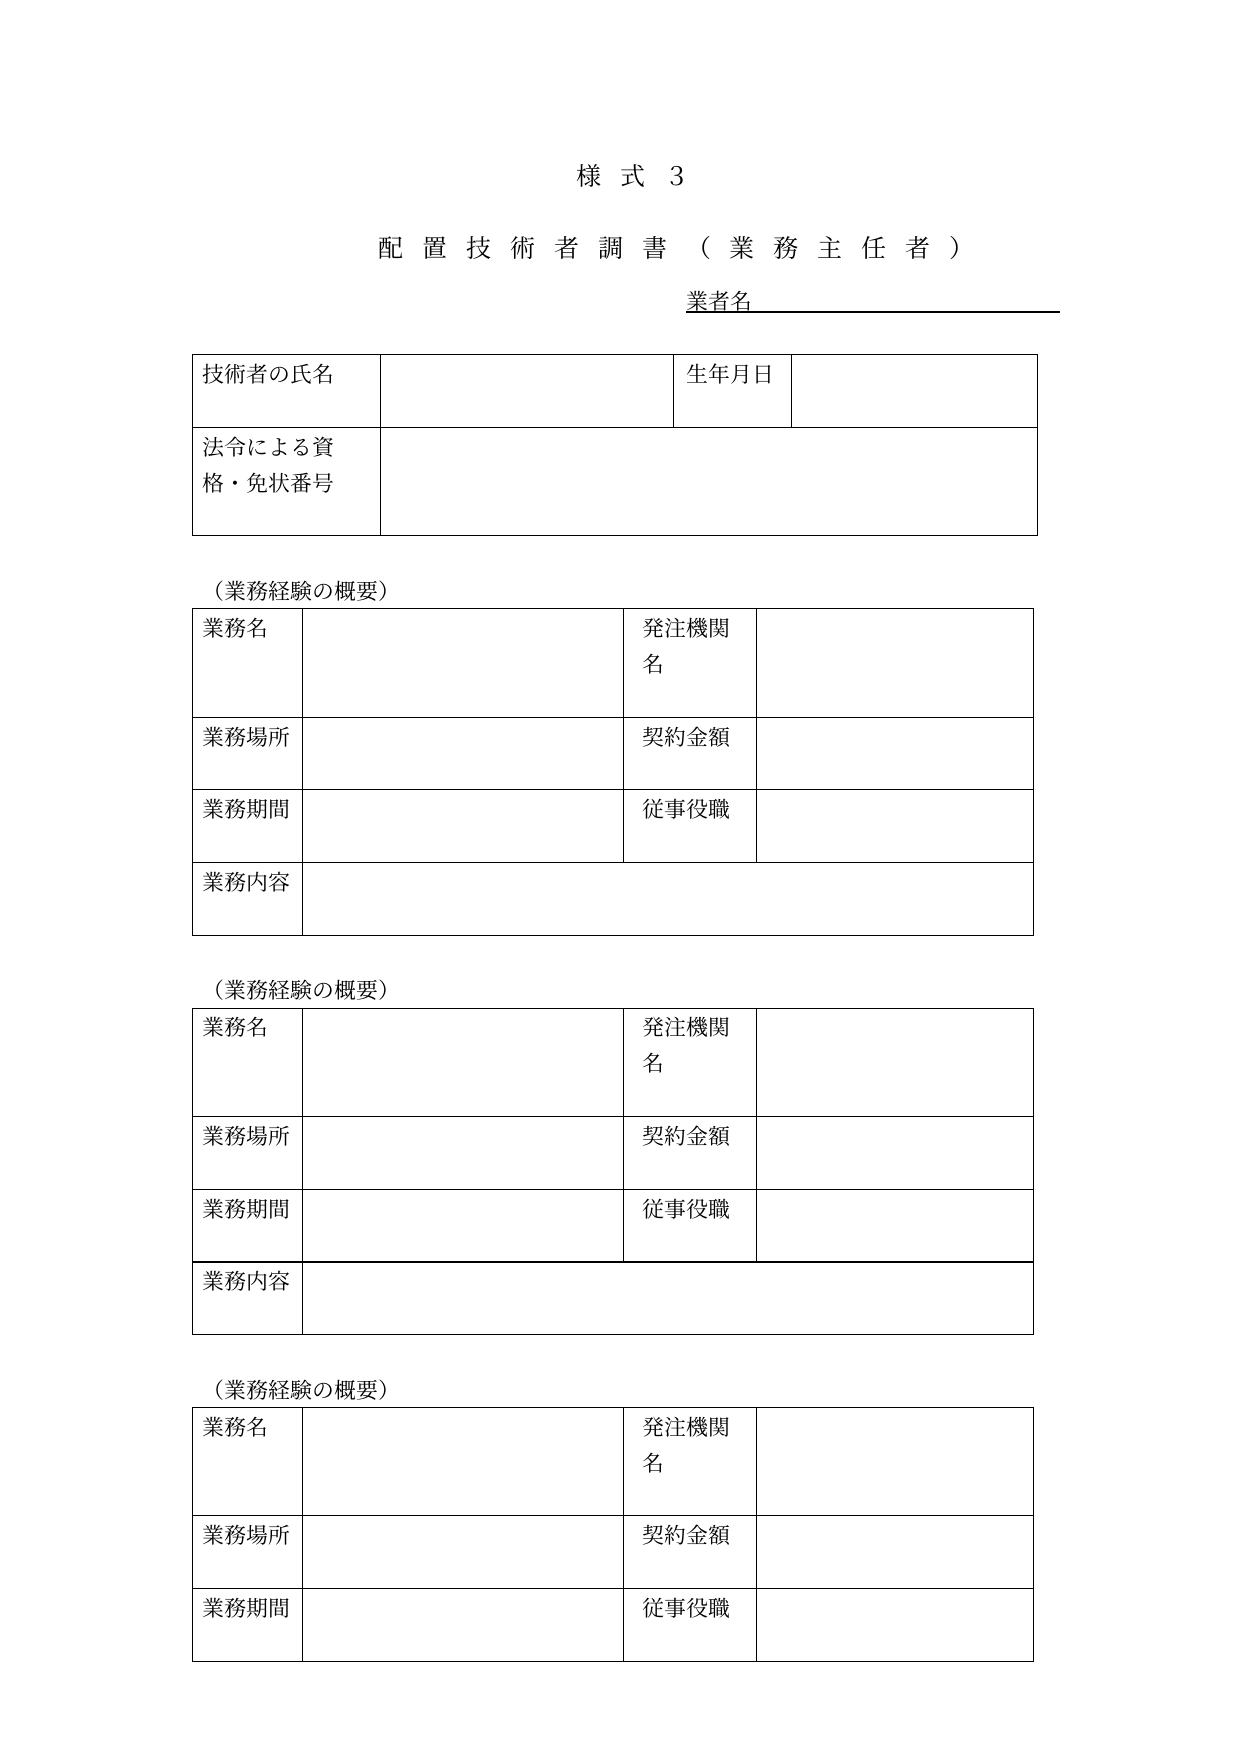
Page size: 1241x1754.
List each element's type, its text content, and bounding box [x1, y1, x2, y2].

text （業務経験の概要） [181, 972, 1060, 1007]
table_cell 業務場所 [193, 718, 302, 789]
table_cell 業務期間 [193, 790, 302, 862]
table_cell 契約金額 [624, 718, 756, 789]
table_cell [303, 718, 623, 789]
table_cell [757, 718, 1033, 789]
table_cell [303, 863, 1033, 935]
table_header 業務名 [193, 1408, 302, 1515]
table_header 業務名 [193, 609, 302, 717]
text 配置技術者調書（業務主任者） [181, 211, 1060, 282]
table_header 発注機関名 [624, 609, 756, 717]
table_cell [381, 428, 1037, 535]
table_cell 従事役職 [624, 1589, 756, 1661]
table_cell 業務内容 [193, 1263, 302, 1334]
table_cell 従事役職 [624, 1190, 756, 1261]
table_cell [757, 1589, 1033, 1661]
table_cell [757, 790, 1033, 862]
table_cell [303, 790, 623, 862]
table_cell [303, 1263, 1033, 1334]
table_cell [757, 1117, 1033, 1189]
table_header [303, 1009, 623, 1116]
table_cell 業務場所 [193, 1117, 302, 1189]
table_header 発注機関名 [624, 1009, 756, 1116]
text 業者名 [668, 282, 1060, 318]
text （業務経験の概要） [181, 1371, 1060, 1407]
table_header 発注機関名 [624, 1408, 756, 1515]
table_header [381, 355, 673, 427]
table_header [757, 1408, 1033, 1515]
text （業務経験の概要） [181, 572, 1060, 608]
table_cell 業務場所 [193, 1516, 302, 1588]
table_cell 法令による資格・免状番号 [193, 428, 380, 535]
table_header [303, 1408, 623, 1515]
table_cell 業務内容 [193, 863, 302, 935]
table_cell 契約金額 [624, 1516, 756, 1588]
table_cell [757, 1516, 1033, 1588]
table_cell 契約金額 [624, 1117, 756, 1189]
table_cell 業務期間 [193, 1190, 302, 1261]
table_header 生年月日 [674, 355, 791, 427]
table_header 技術者の氏名 [193, 355, 380, 427]
table_cell 従事役職 [624, 790, 756, 862]
table_header [792, 355, 1037, 427]
table_cell [757, 1190, 1033, 1261]
text 様式３ [181, 139, 1060, 211]
table_cell [303, 1516, 623, 1588]
table_cell [303, 1190, 623, 1261]
table_header 業務名 [193, 1009, 302, 1116]
table_cell 業務期間 [193, 1589, 302, 1661]
table_header [303, 609, 623, 717]
table_cell [303, 1117, 623, 1189]
table_header [757, 1009, 1033, 1116]
table_header [757, 609, 1033, 717]
table_cell [303, 1589, 623, 1661]
